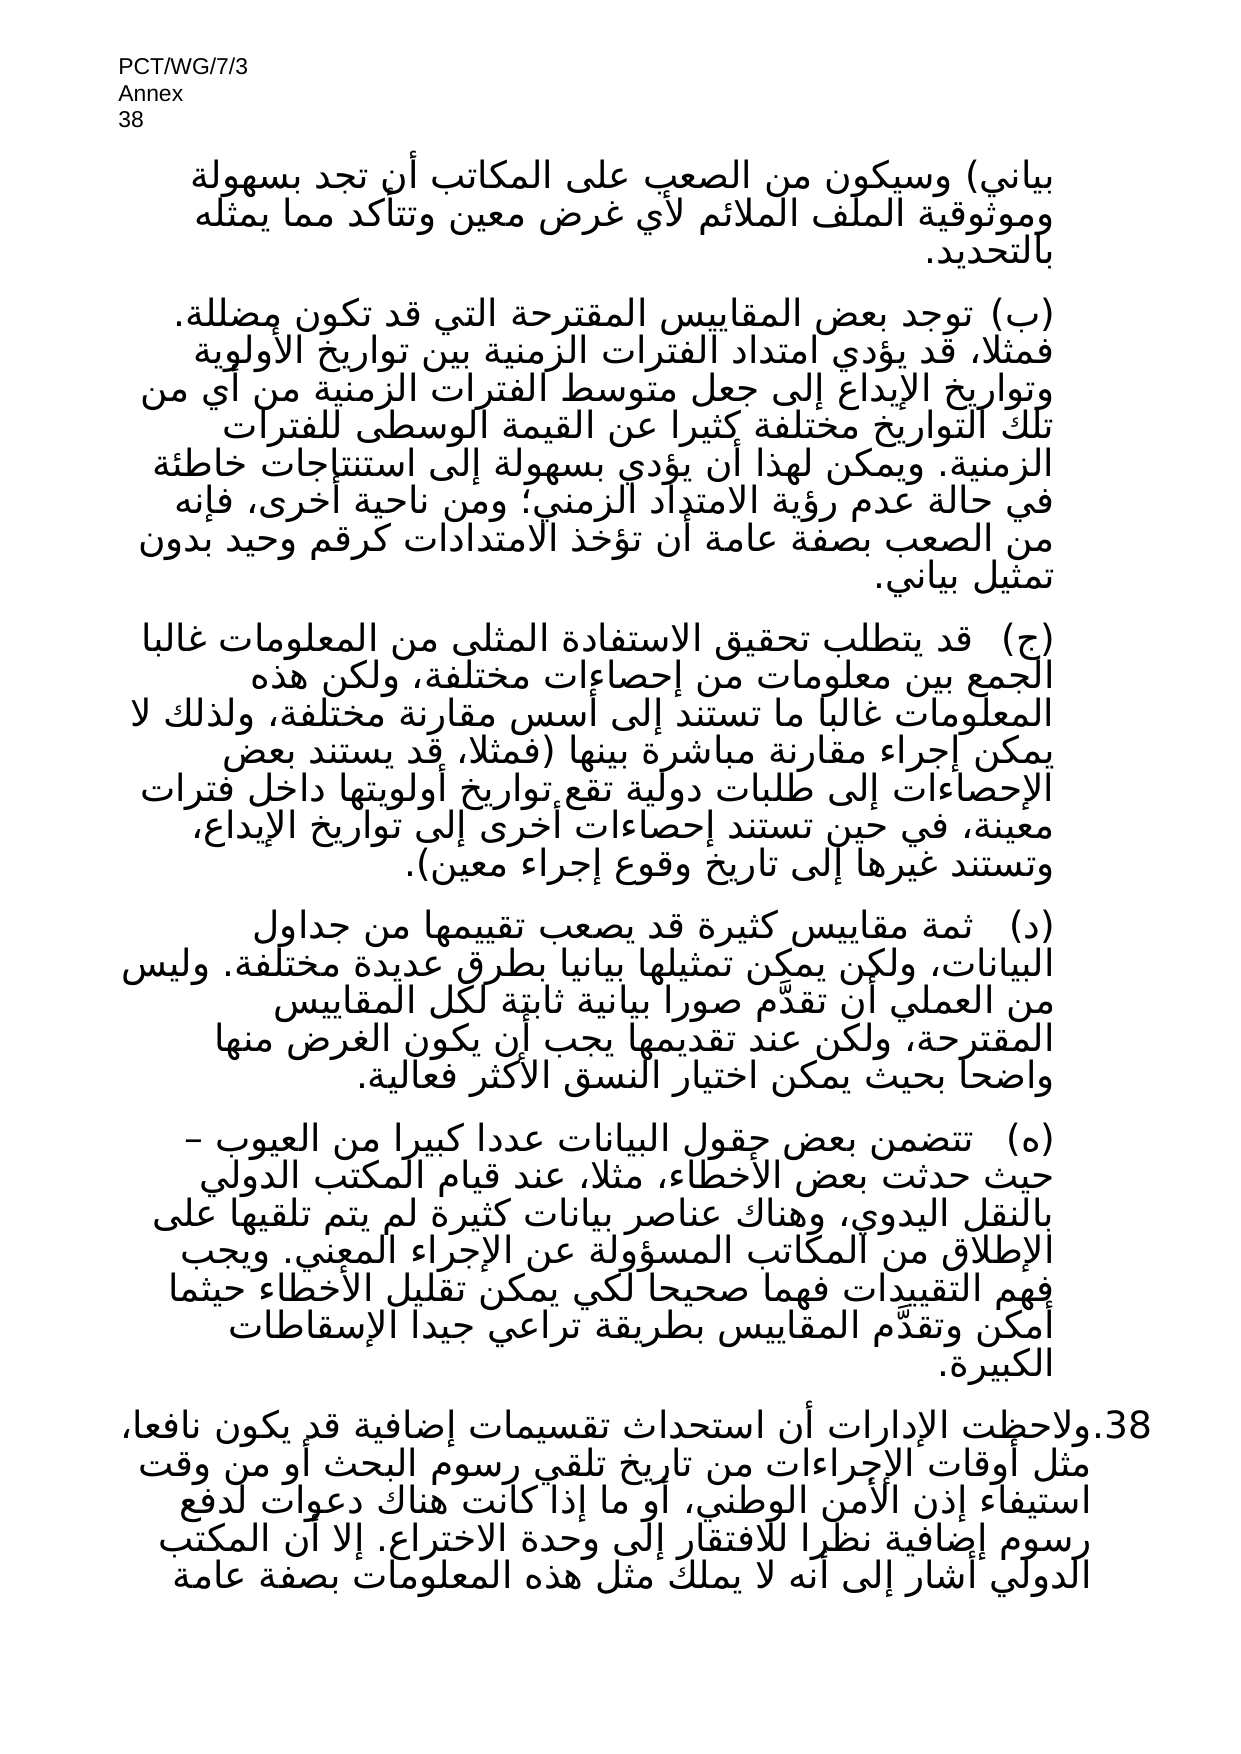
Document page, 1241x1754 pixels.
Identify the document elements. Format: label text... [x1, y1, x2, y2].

text (ه) تتضمن بعض حقول البيانات عددا كبيرا من العيوب – حيث حدثت بعض الأخطاء، مثلا، عند قيام المكتب الدولي بالنقل اليدوي، وهناك عناصر بيانات كثيرة لم يتم تلقيها على الإطلاق من المكاتب المسؤولة عن الإجراء المعني. ويجب فهم التقييدات فهما صحيحا لكي يمكن تقليل الأخطاء حيثما أمكن وتقدَّم المقاييس بطريقة تراعي جيدا الإسقاطات الكبيرة. [118, 1121, 1055, 1383]
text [118, 158, 1055, 271]
text (ج) قد يتطلب تحقيق الاستفادة المثلى من المعلومات غالبا الجمع بين معلومات من إحصاءات مختلفة، ولكن هذه المعلومات غالبا ما تستند إلى أسس مقارنة مختلفة، ولذلك لا يمكن إجراء مقارنة مباشرة بينها (فمثلا، قد يستند بعض الإحصاءات إلى طلبات دولية تقع تواريخ أولويتها داخل فترات معينة، في حين تستند إحصاءات أخرى إلى تواريخ الإيداع، وتستند غيرها إلى تاريخ وقوع إجراء معين). [118, 621, 1055, 883]
text (د) ثمة مقاييس كثيرة قد يصعب تقييمها من جداول البيانات، ولكن يمكن تمثيلها بيانيا بطرق عديدة مختلفة. وليس من العملي أن تقدَّم صورا بيانية ثابتة لكل المقاييس المقترحة، ولكن عند تقديمها يجب أن يكون الغرض منها واضحا بحيث يمكن اختيار النسق الأكثر فعالية. [118, 908, 1055, 1096]
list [118, 1408, 1093, 1596]
text (ب) توجد بعض المقاييس المقترحة التي قد تكون مضللة. فمثلا، قد يؤدي امتداد الفترات الزمنية بين تواريخ الأولوية وتواريخ الإيداع إلى جعل متوسط الفترات الزمنية من أي من تلك التواريخ مختلفة كثيرا عن القيمة الوسطى للفترات الزمنية. ويمكن لهذا أن يؤدي بسهولة إلى استنتاجات خاطئة في حالة عدم رؤية الامتداد الزمني؛ ومن ناحية أخرى، فإنه من الصعب بصفة عامة أن تؤخذ الامتدادات كرقم وحيد بدون تمثيل بياني. [118, 296, 1055, 596]
